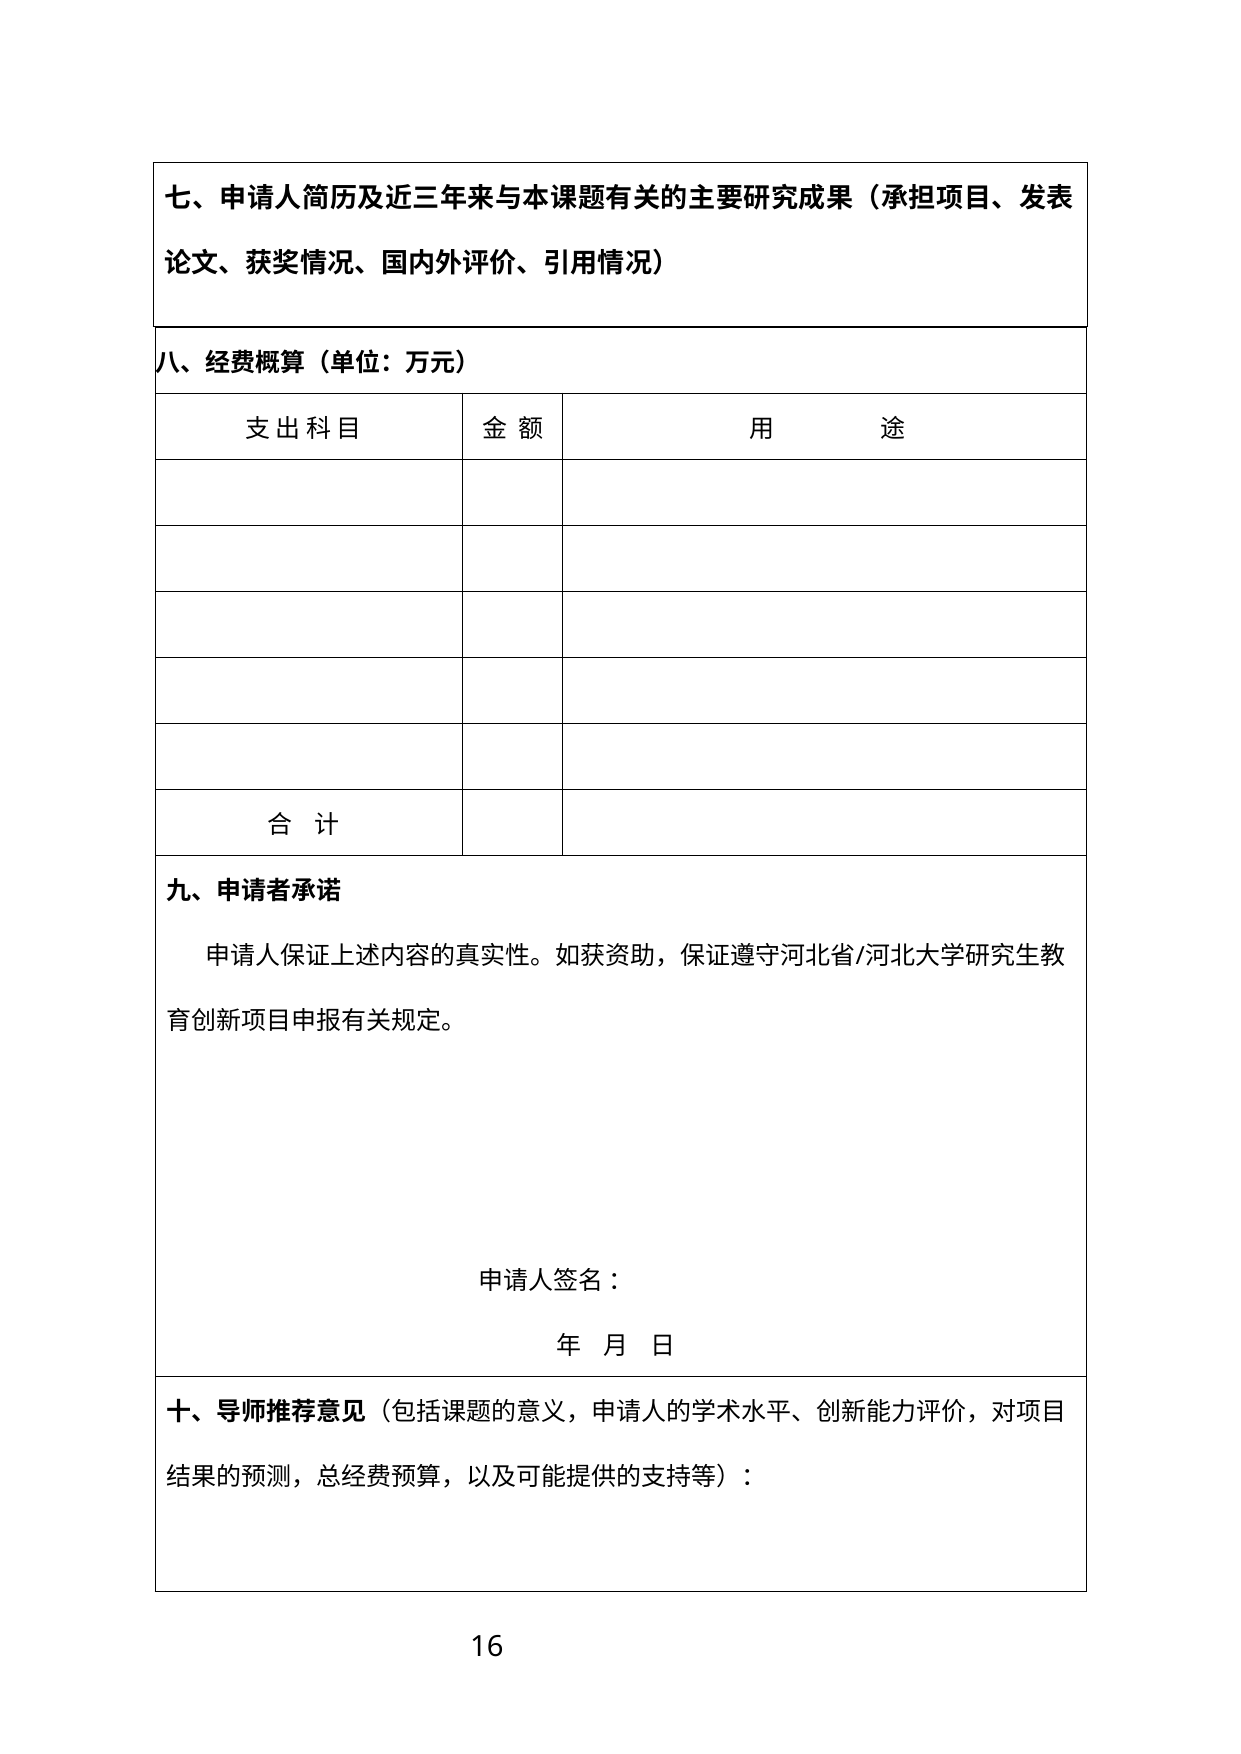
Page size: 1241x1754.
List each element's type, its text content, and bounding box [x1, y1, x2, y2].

table_cell [156, 658, 462, 723]
table_cell [156, 724, 462, 789]
table_cell [463, 592, 562, 657]
table_cell [563, 724, 1086, 789]
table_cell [156, 1377, 1086, 1591]
table_cell [563, 658, 1086, 723]
table_cell [463, 658, 562, 723]
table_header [154, 163, 1087, 326]
table_cell [463, 790, 562, 855]
table_cell [563, 460, 1086, 525]
table_cell [563, 790, 1086, 855]
table_cell 金 额 [463, 394, 562, 459]
table_cell 用 途 [563, 394, 1086, 459]
table_cell [563, 526, 1086, 591]
table_cell 九、申请者承诺 申请人保证上述内容的真实性。如获资助，保证遵守河北省/河北大学研究生教育创新项目申报有关规定。 申请人签名 ： 年 月 日 [156, 856, 1086, 1376]
table_header 八、经费概算（单位：万元） [156, 328, 1086, 393]
table_cell [156, 460, 462, 525]
table_cell [563, 592, 1086, 657]
table_cell [463, 460, 562, 525]
table_cell [463, 724, 562, 789]
table_cell 支 出 科 目 [156, 394, 462, 459]
table_cell [156, 592, 462, 657]
table_cell [463, 526, 562, 591]
table_cell 合 计 [156, 790, 462, 855]
table_cell [156, 526, 462, 591]
